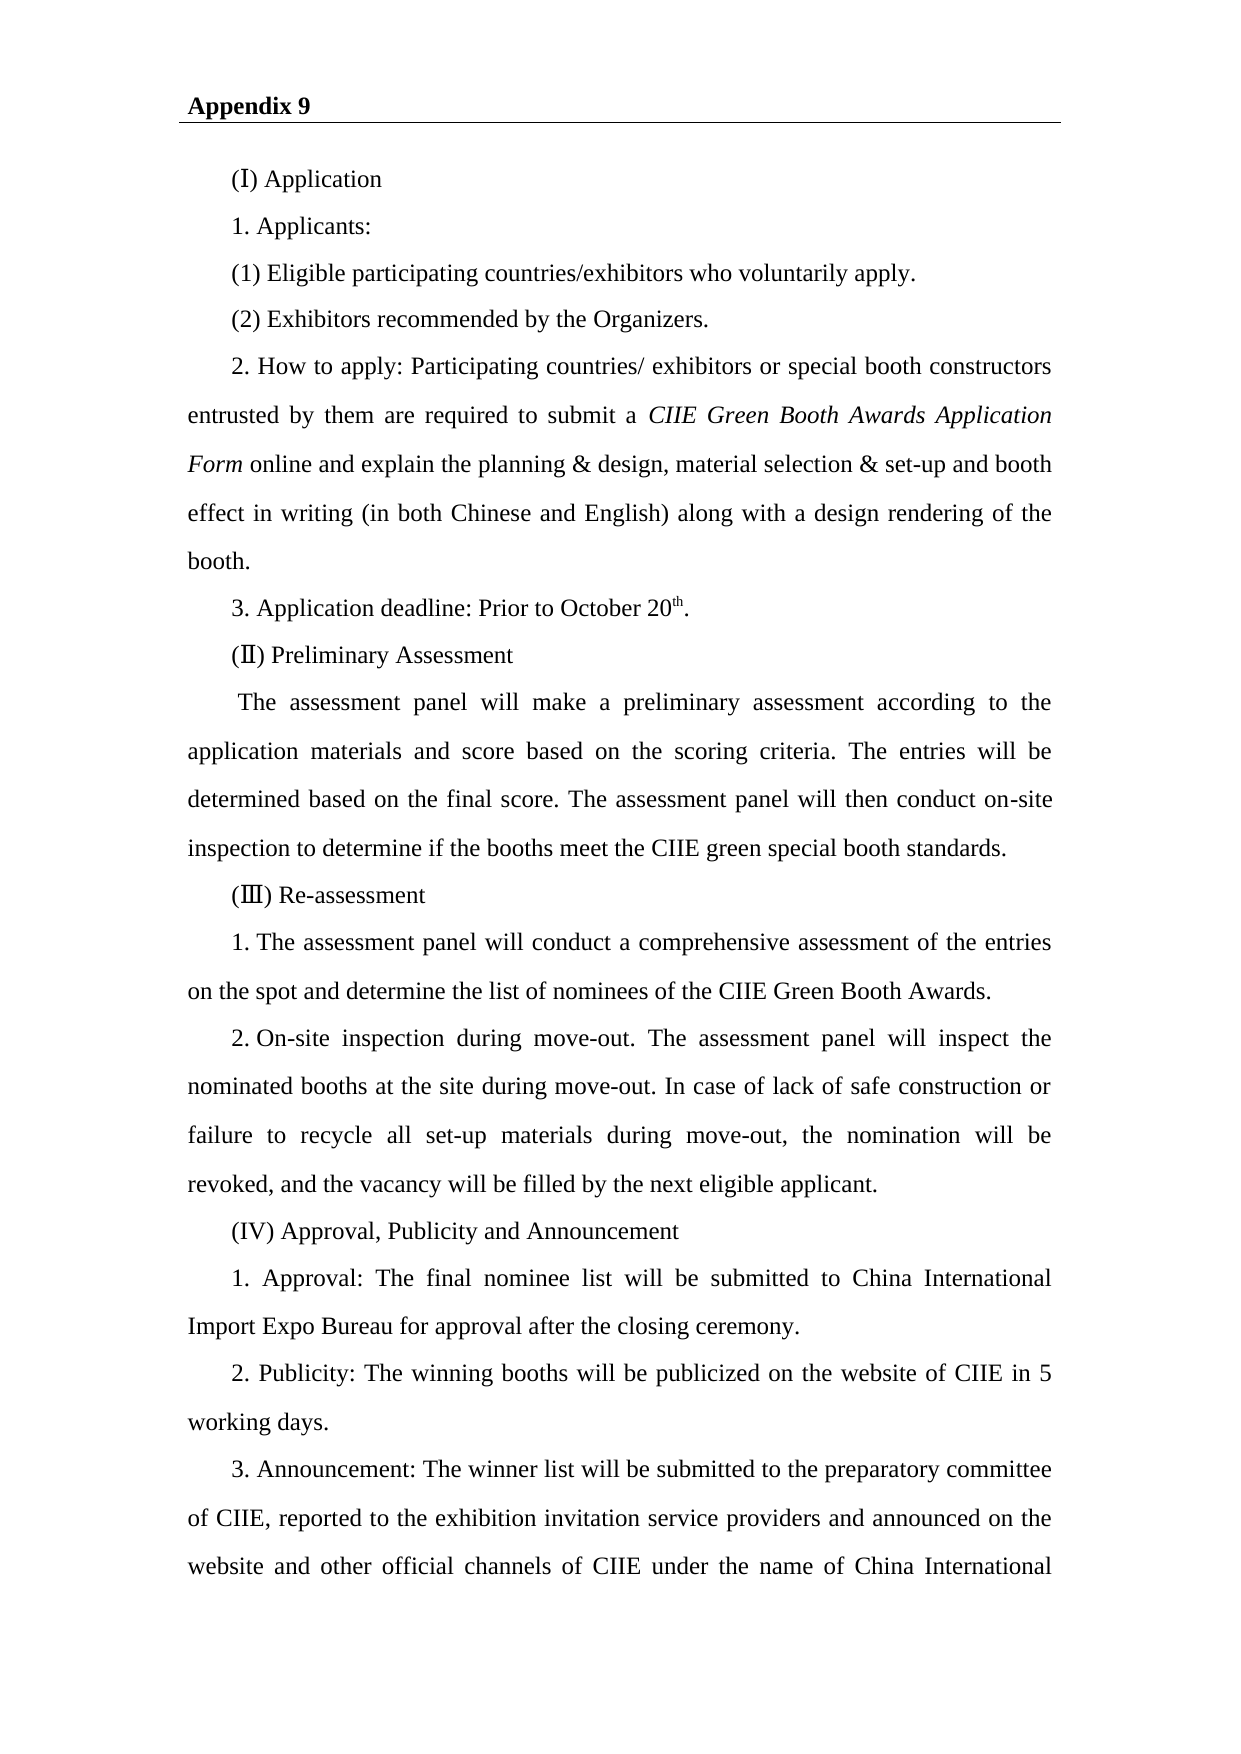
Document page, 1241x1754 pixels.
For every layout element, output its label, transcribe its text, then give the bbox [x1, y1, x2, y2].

text The assessment panel will make a preliminary assessment according to the application materials and score based on the scoring criteria. The entries will be determined based on the final score. The assessment panel will then conduct on-site inspection to determine if the booths meet the CIIE green special booth standards. [187, 685, 1053, 864]
text (Ⅲ) Re-assessment [187, 878, 1053, 911]
list On-site inspection during move-out. The assessment panel will inspect the nominated booths at the site during move-out. In case of lack of safe construction or failure to recycle all set-up materials during move-out, the nomination will be revoked, and the vacancy will be filled by the next eligible applicant. [187, 1021, 1053, 1199]
text 1. Applicants: [187, 209, 1053, 241]
text (IV) Approval, Publicity and Announcement [187, 1214, 1053, 1246]
text 2. How to apply: Participating countries/ exhibitors or special booth constructors entrusted by them are required to submit a CIIE Green Booth Awards Application Form online and explain the planning & design, material selection & set-up and booth effect in writing (in both Chinese and English) along with a design rendering of the booth. [187, 349, 1053, 577]
text 3. Application deadline: Prior to October 20th. [187, 591, 1053, 624]
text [187, 1452, 1053, 1582]
text (2) Exhibitors recommended by the Organizers. [187, 303, 1053, 335]
text (Ⅰ) Application [187, 162, 1053, 194]
text (1) Eligible participating countries/exhibitors who voluntarily apply. [187, 256, 1053, 288]
list The assessment panel will conduct a comprehensive assessment of the entries on the spot and determine the list of nominees of the CIIE Green Booth Awards. [187, 925, 1053, 1006]
text 2. Publicity: The winning booths will be publicized on the website of CIIE in 5 working days. [187, 1356, 1053, 1438]
text 1. Approval: The final nominee list will be submitted to China International Import Expo Bureau for approval after the closing ceremony. [187, 1261, 1053, 1342]
text (Ⅱ) Preliminary Assessment [187, 638, 1053, 671]
